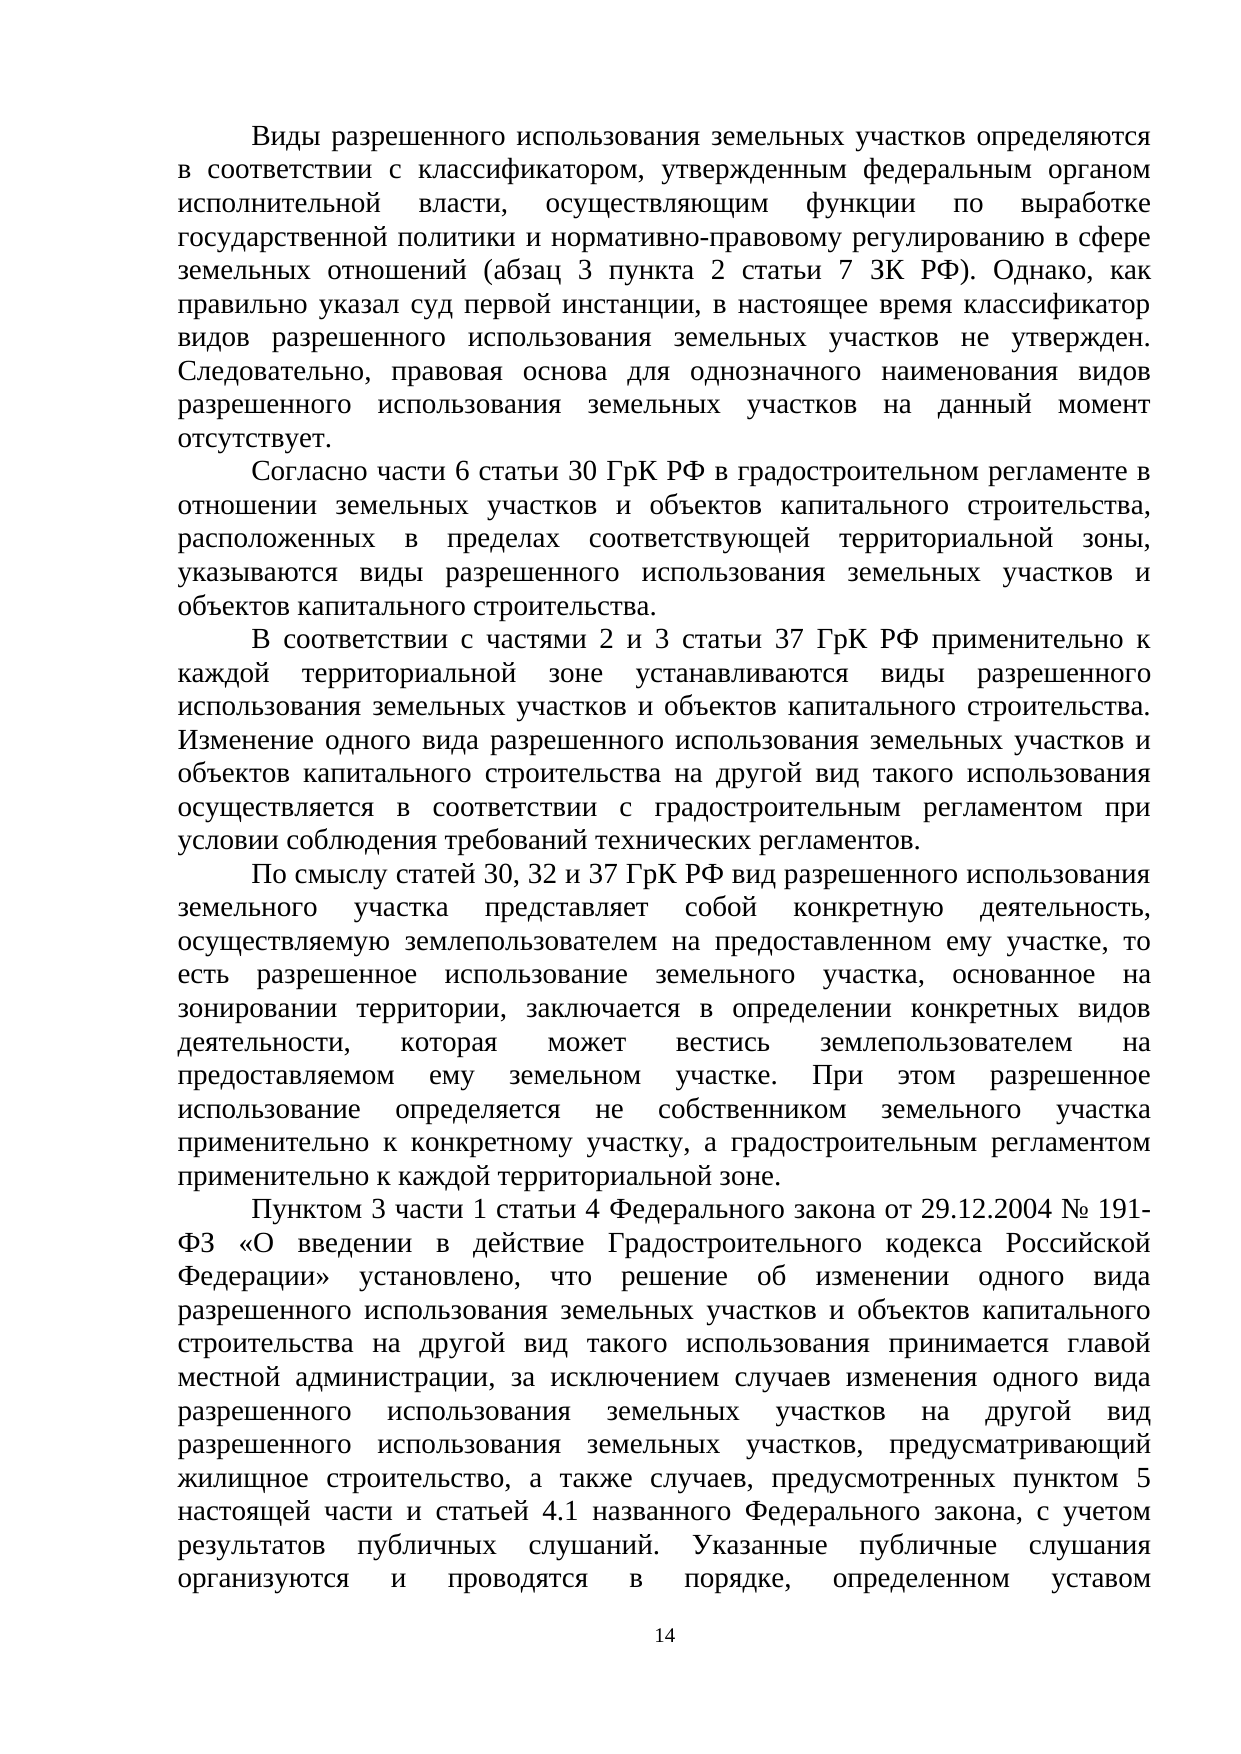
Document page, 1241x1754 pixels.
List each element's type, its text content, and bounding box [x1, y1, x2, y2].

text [177, 1191, 1152, 1594]
text В соответствии с частями 2 и 3 статьи 37 ГрК РФ применительно к каждой территориальной зоне устанавливаются виды разрешенного использования земельных участков и объектов капитального строительства. Изменение одного вида разрешенного использования земельных участков и объектов капитального строительства на другой вид такого использования осуществляется в соответствии с градостроительным регламентом при условии соблюдения требований технических регламентов. [177, 621, 1152, 856]
text Согласно части 6 статьи 30 ГрК РФ в градостроительном регламенте в отношении земельных участков и объектов капитального строительства, расположенных в пределах соответствующей территориальной зоны, указываются виды разрешенного использования земельных участков и объектов капитального строительства. [177, 453, 1152, 621]
text По смыслу статей 30, 32 и 37 ГрК РФ вид разрешенного использования земельного участка представляет собой конкретную деятельность, осуществляемую землепользователем на предоставленном ему участке, то есть разрешенное использование земельного участка, основанное на зонировании территории, заключается в определении конкретных видов деятельности, которая может вестись землепользователем на предоставляемом ему земельном участке. При этом разрешенное использование определяется не собственником земельного участка применительно к конкретному участку, а градостроительным регламентом применительно к каждой территориальной зоне. [177, 856, 1152, 1191]
text Виды разрешенного использования земельных участков определяются в соответствии с классификатором, утвержденным федеральным органом исполнительной власти, осуществляющим функции по выработке государственной политики и нормативно-правовому регулированию в сфере земельных отношений (абзац 3 пункта 2 статьи 7 ЗК РФ). Однако, как правильно указал суд первой инстанции, в настоящее время классификатор видов разрешенного использования земельных участков не утвержден. Следовательно, правовая основа для однозначного наименования видов разрешенного использования земельных участков на данный момент отсутствует. [177, 118, 1152, 453]
